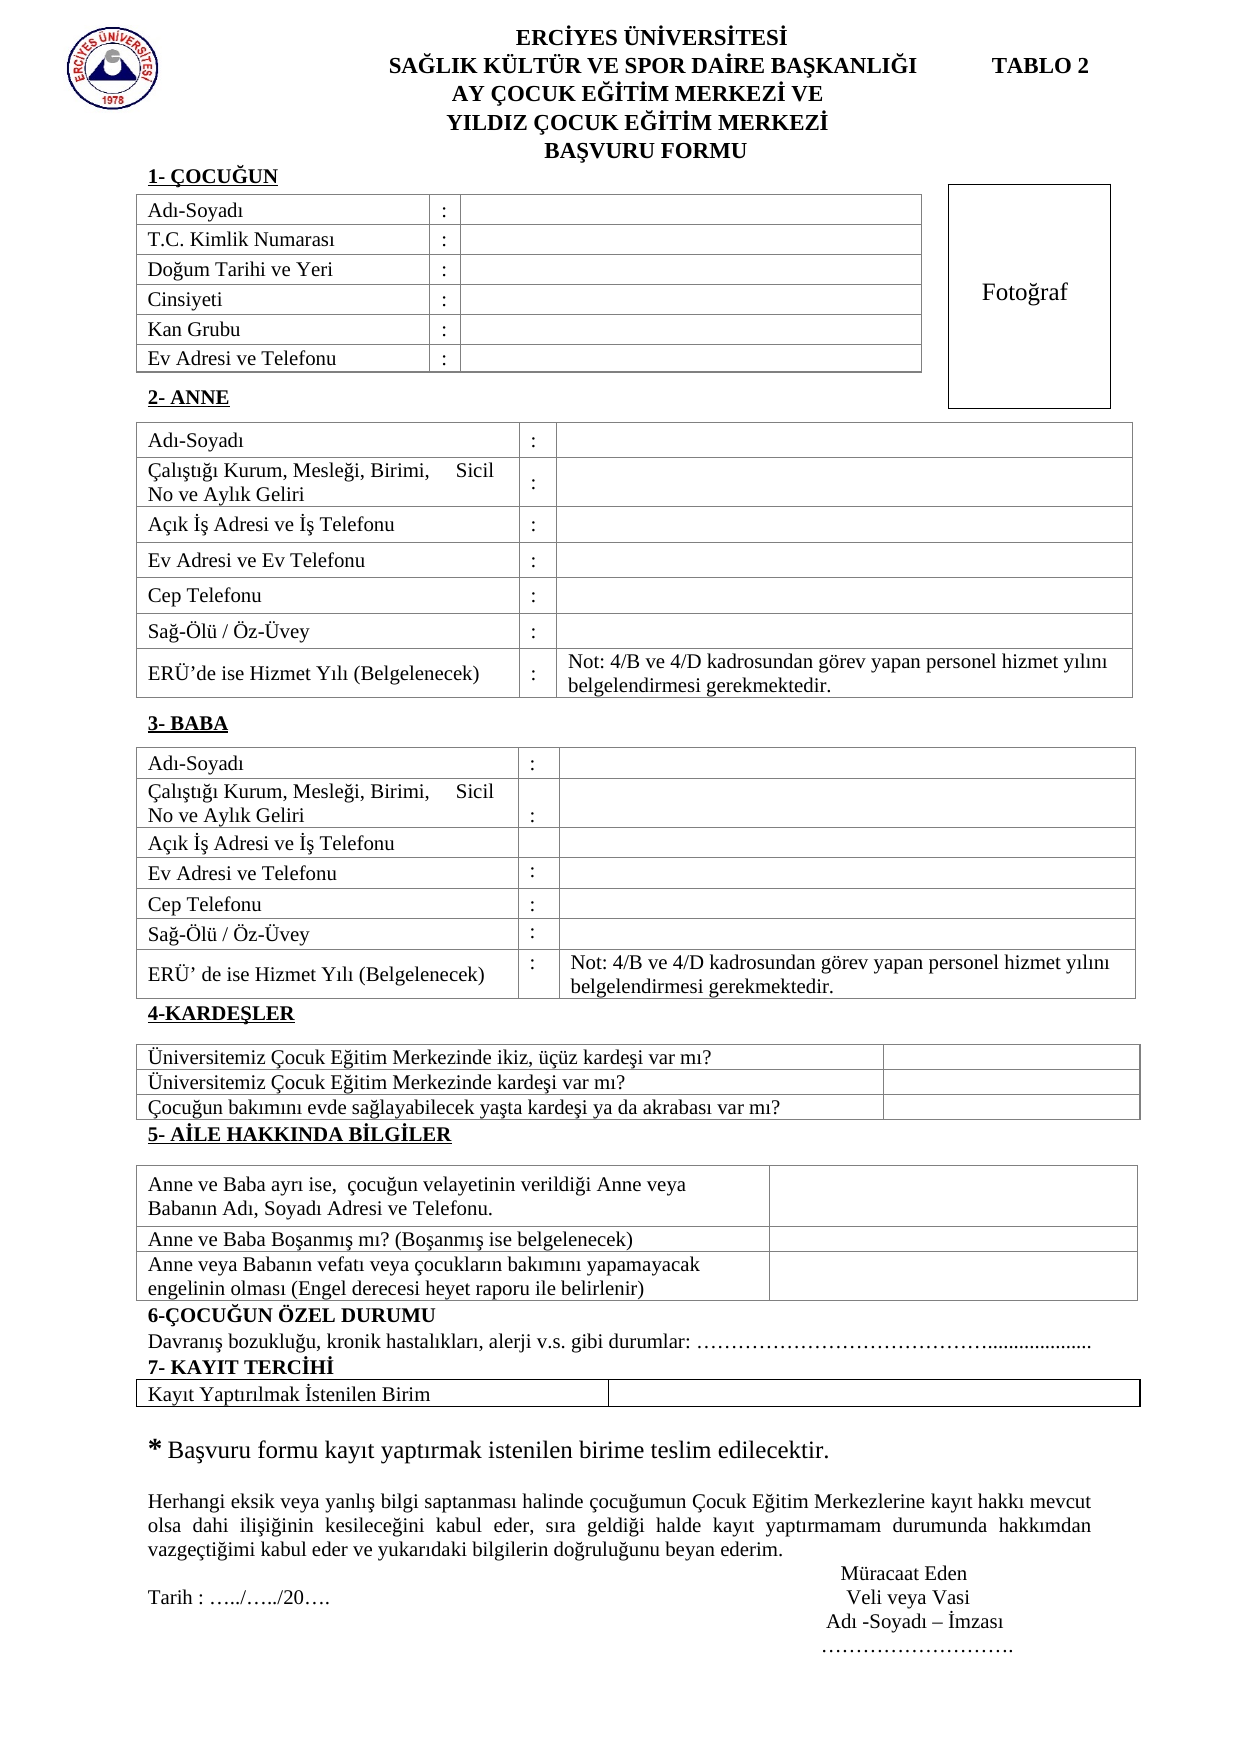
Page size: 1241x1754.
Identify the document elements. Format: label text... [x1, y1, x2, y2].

table_cell Kan Grubu [137, 315, 429, 343]
table_cell : [430, 285, 460, 314]
text 6-ÇOCUĞUN ÖZEL DURUMU Davranış bozukluğu, kronik hastalıkları, alerji v.s. gibi durumlar: …………………………………….................... [148, 1301, 1092, 1353]
table_header Adı-Soyadı [137, 195, 429, 224]
table_cell Anne veya Babanın vefatı veya çocukların bakımını yapamayacak engelinin olması (Engel derecesi heyet raporu ile belirlenir) [137, 1252, 769, 1300]
table_header : [520, 423, 556, 457]
table_cell Çocuğun bakımını evde sağlayabilecek yaşta kardeşi ya da akrabası var mı? [137, 1095, 883, 1119]
table_cell Cep Telefonu [137, 889, 518, 918]
picture [62, 25, 164, 114]
table_cell [560, 858, 1135, 888]
text 5- AİLE HAKKINDA BİLGİLER [148, 1120, 1092, 1146]
table_header [884, 1045, 1139, 1069]
text ERCİYES ÜNİVERSİTESİ [148, 24, 1092, 50]
table_cell Açık İş Adresi ve İş Telefonu [137, 828, 518, 857]
text Herhangi eksik veya yanlış bilgi saptanması halinde çocuğumun Çocuk Eğitim Merkezlerine kayıt hakkı mevcut olsa dahi ilişiğinin kesileceğini kabul eder, sıra geldiği halde kayıt yaptırmamam durumunda hakkımdan vazgeçtiğimi kabul eder ve yukarıdaki bilgilerin doğruluğunu beyan ederim. [148, 1489, 1092, 1561]
table_cell [461, 255, 921, 284]
table_cell Anne ve Baba Boşanmış mı? (Boşanmış ise belgelenecek) [137, 1227, 769, 1251]
table_cell [557, 543, 1132, 577]
table_cell [557, 614, 1132, 648]
table_cell ERÜ’ de ise Hizmet Yılı (Belgelenecek) [137, 950, 518, 998]
table_header Üniversitemiz Çocuk Eğitim Merkezinde ikiz, üçüz kardeşi var mı? [137, 1045, 883, 1069]
table_cell [557, 507, 1132, 542]
table_header Adı-Soyadı [137, 423, 519, 457]
table_cell [560, 889, 1135, 918]
table_cell [461, 285, 921, 314]
table_cell : [519, 889, 559, 918]
table_cell : [430, 345, 460, 371]
table_cell : [519, 858, 559, 888]
table_cell [770, 1252, 1137, 1300]
table_cell Üniversitemiz Çocuk Eğitim Merkezinde kardeşi var mı? [137, 1070, 883, 1094]
table_cell : [520, 458, 556, 506]
table_cell : [519, 919, 559, 949]
table_cell [461, 345, 921, 371]
table_cell Doğum Tarihi ve Yeri [137, 255, 429, 284]
table_header [609, 1380, 1139, 1406]
text 3- BABA [148, 711, 1092, 734]
table_cell : [520, 543, 556, 577]
table_cell Açık İş Adresi ve İş Telefonu [137, 507, 519, 542]
table_header Kayıt Yaptırılmak İstenilen Birim [137, 1380, 608, 1406]
text 7- KAYIT TERCİHİ [148, 1353, 1092, 1379]
table_cell [884, 1070, 1139, 1094]
text Adı -Soyadı – İmzası [748, 1609, 1092, 1633]
table_cell : [430, 315, 460, 343]
table_cell Sağ-Ölü / Öz-Üvey [137, 919, 518, 949]
table_header : [519, 748, 559, 778]
table_cell : [520, 507, 556, 542]
table_cell Ev Adresi ve Telefonu [137, 858, 518, 888]
text ………………………. [748, 1633, 1092, 1657]
table_header [461, 195, 921, 224]
text * Başvuru formu kayıt yaptırmak istenilen birime teslim edilecektir. [148, 1431, 1092, 1465]
table_cell [770, 1227, 1137, 1251]
table_cell [461, 225, 921, 254]
table_cell : [430, 255, 460, 284]
table_header : [430, 195, 460, 224]
text Tarih : …../…../20…. Veli veya Vasi [148, 1585, 1092, 1609]
table_cell Cep Telefonu [137, 578, 519, 612]
table_cell [557, 578, 1132, 612]
table_cell : [519, 950, 559, 998]
table_cell Cinsiyeti [137, 285, 429, 314]
table_cell [560, 828, 1135, 857]
table_cell : [520, 614, 556, 648]
table_cell [557, 458, 1132, 506]
table_cell T.C. Kimlik Numarası [137, 225, 429, 254]
table_cell Sağ-Ölü / Öz-Üvey [137, 614, 519, 648]
table_cell Ev Adresi ve Telefonu [137, 345, 429, 371]
table_cell [884, 1095, 1139, 1119]
table_header [770, 1166, 1137, 1226]
table_cell : [520, 578, 556, 612]
text 2- ANNE [148, 385, 948, 409]
table_cell [519, 828, 559, 857]
table_cell Çalıştığı Kurum, Mesleği, Birimi, Sicil No ve Aylık Geliri [137, 779, 518, 827]
table_cell [461, 315, 921, 343]
text AY ÇOCUK EĞİTİM MERKEZİ VE [164, 78, 1092, 107]
table_cell [560, 919, 1135, 949]
table_header [560, 748, 1135, 778]
text 1- ÇOCUĞUN [148, 164, 1092, 188]
table_header Anne ve Baba ayrı ise, çocuğun velayetinin verildiği Anne veya Babanın Adı, Soyadı Adresi ve Telefonu. [137, 1166, 769, 1226]
text 4-KARDEŞLER [148, 999, 1092, 1025]
text BAŞVURU FORMU [148, 135, 1092, 164]
table_cell : [520, 649, 556, 697]
table_cell Ev Adresi ve Ev Telefonu [137, 543, 519, 577]
table_header Adı-Soyadı [137, 748, 518, 778]
table_cell : [519, 779, 559, 827]
text YILDIZ ÇOCUK EĞİTİM MERKEZİ [148, 107, 1092, 135]
text SAĞLIK KÜLTÜR VE SPOR DAİRE BAŞKANLIĞI TABLO 2 [164, 50, 1092, 78]
table_cell Çalıştığı Kurum, Mesleği, Birimi, Sicil No ve Aylık Geliri [137, 458, 519, 506]
table_cell : [430, 225, 460, 254]
table_header [557, 423, 1132, 457]
table_cell Not: 4/B ve 4/D kadrosundan görev yapan personel hizmet yılını belgelendirmesi gerekmektedir. [557, 649, 1132, 697]
table_cell ERÜ’de ise Hizmet Yılı (Belgelenecek) [137, 649, 519, 697]
table_cell [560, 779, 1135, 827]
text Müracaat Eden [148, 1561, 1092, 1585]
table_cell Not: 4/B ve 4/D kadrosundan görev yapan personel hizmet yılını belgelendirmesi gerekmektedir. [560, 950, 1135, 998]
